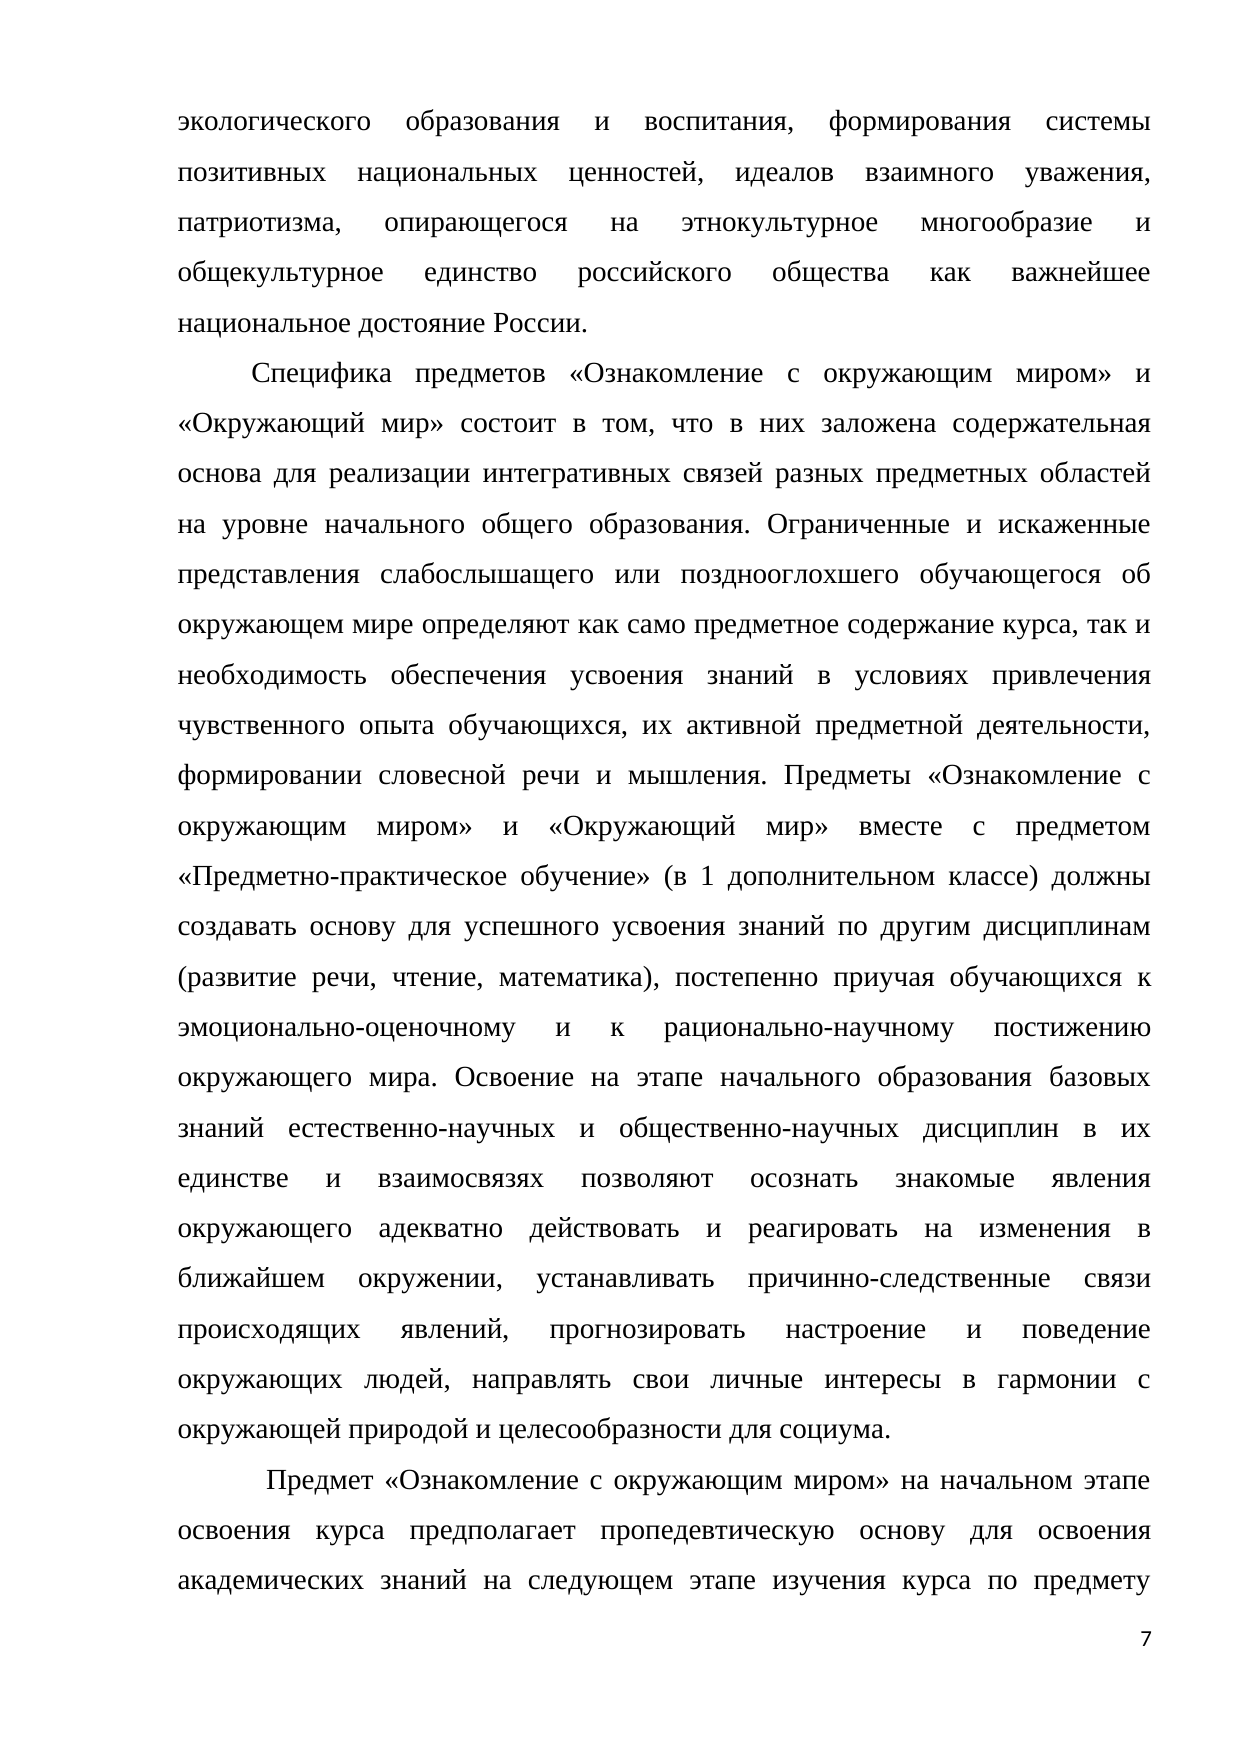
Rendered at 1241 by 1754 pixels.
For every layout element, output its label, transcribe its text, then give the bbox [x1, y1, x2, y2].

text Специфика предметов «Ознакомление с окружающим миром» и «Окружающий мир» состоит в том, что в них заложена содержательная основа для реализации интегративных связей разных предметных областей на уровне начального общего образования. Ограниченные и искаженные представления слабослышащего или позднооглохшего обучающегося об окружающем мире определяют как само предметное содержание курса, так и необходимость обеспечения усвоения знаний в условиях привлечения чувственного опыта обучающихся, их активной предметной деятельности, формировании словесной речи и мышления. Предметы «Ознакомление с окружающим миром» и «Окружающий мир» вместе с предметом «Предметно-практическое обучение» (в 1 дополнительном классе) должны создавать основу для успешного усвоения знаний по другим дисциплинам (развитие речи, чтение, математика), постепенно приучая обучающихся к эмоционально-оценочному и к рационально-научному постижению окружающего мира. Освоение на этапе начального образования базовых знаний естественно-научных и общественно-научных дисциплин в их единстве и взаимосвязях позволяют осознать знакомые явления окружающего адекватно действовать и реагировать на изменения в ближайшем окружении, устанавливать причинно-следственные связи происходящих явлений, прогнозировать настроение и поведение окружающих людей, направлять свои личные интересы в гармонии с окружающей природой и целесообразности для социума. [177, 355, 1152, 1445]
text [177, 103, 1152, 338]
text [177, 1462, 1152, 1596]
